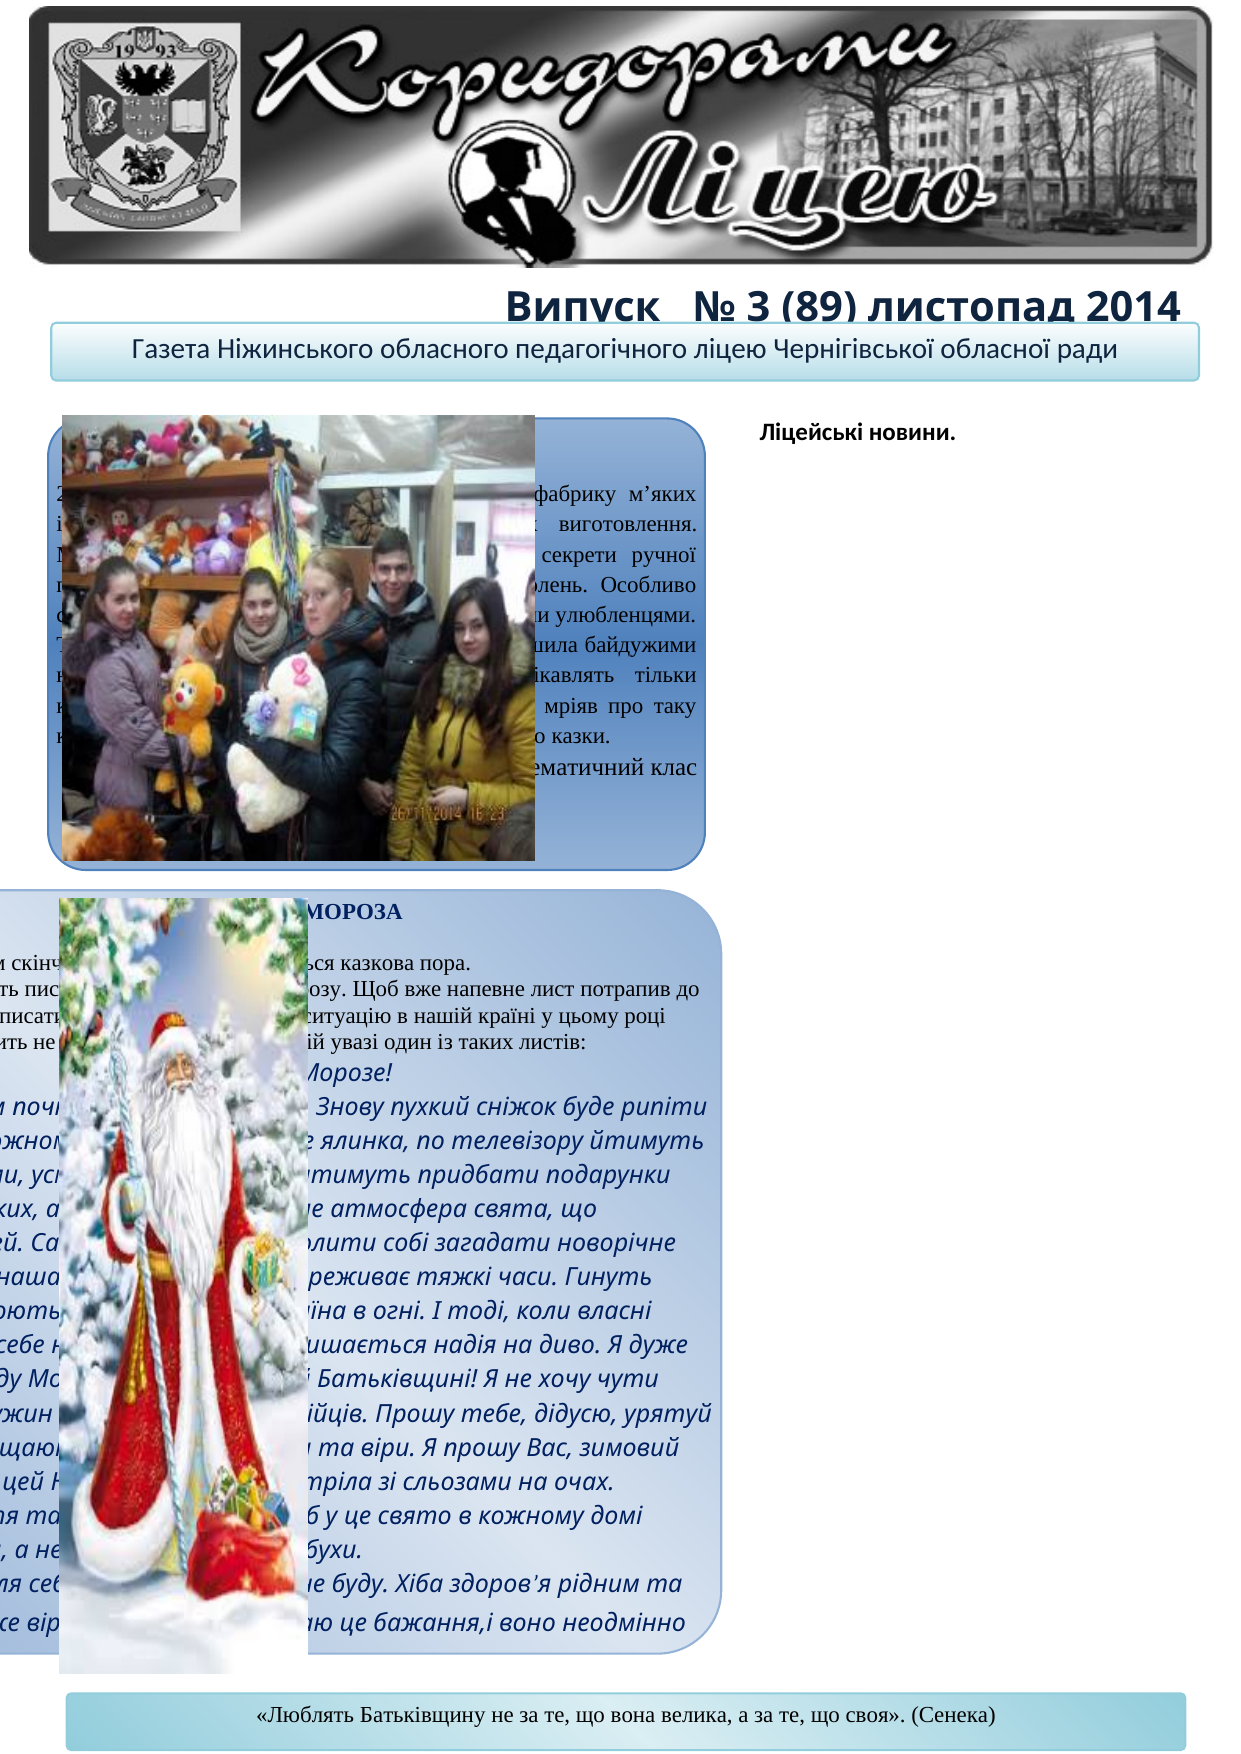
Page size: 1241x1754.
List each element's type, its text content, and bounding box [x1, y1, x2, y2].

picture [29, 6, 1214, 268]
picture [59, 898, 308, 1674]
text Ліцейські новини. [535, 416, 1181, 446]
text Випуск № 3 (89) листопад 2014 [59, 268, 1181, 321]
picture [62, 415, 535, 861]
